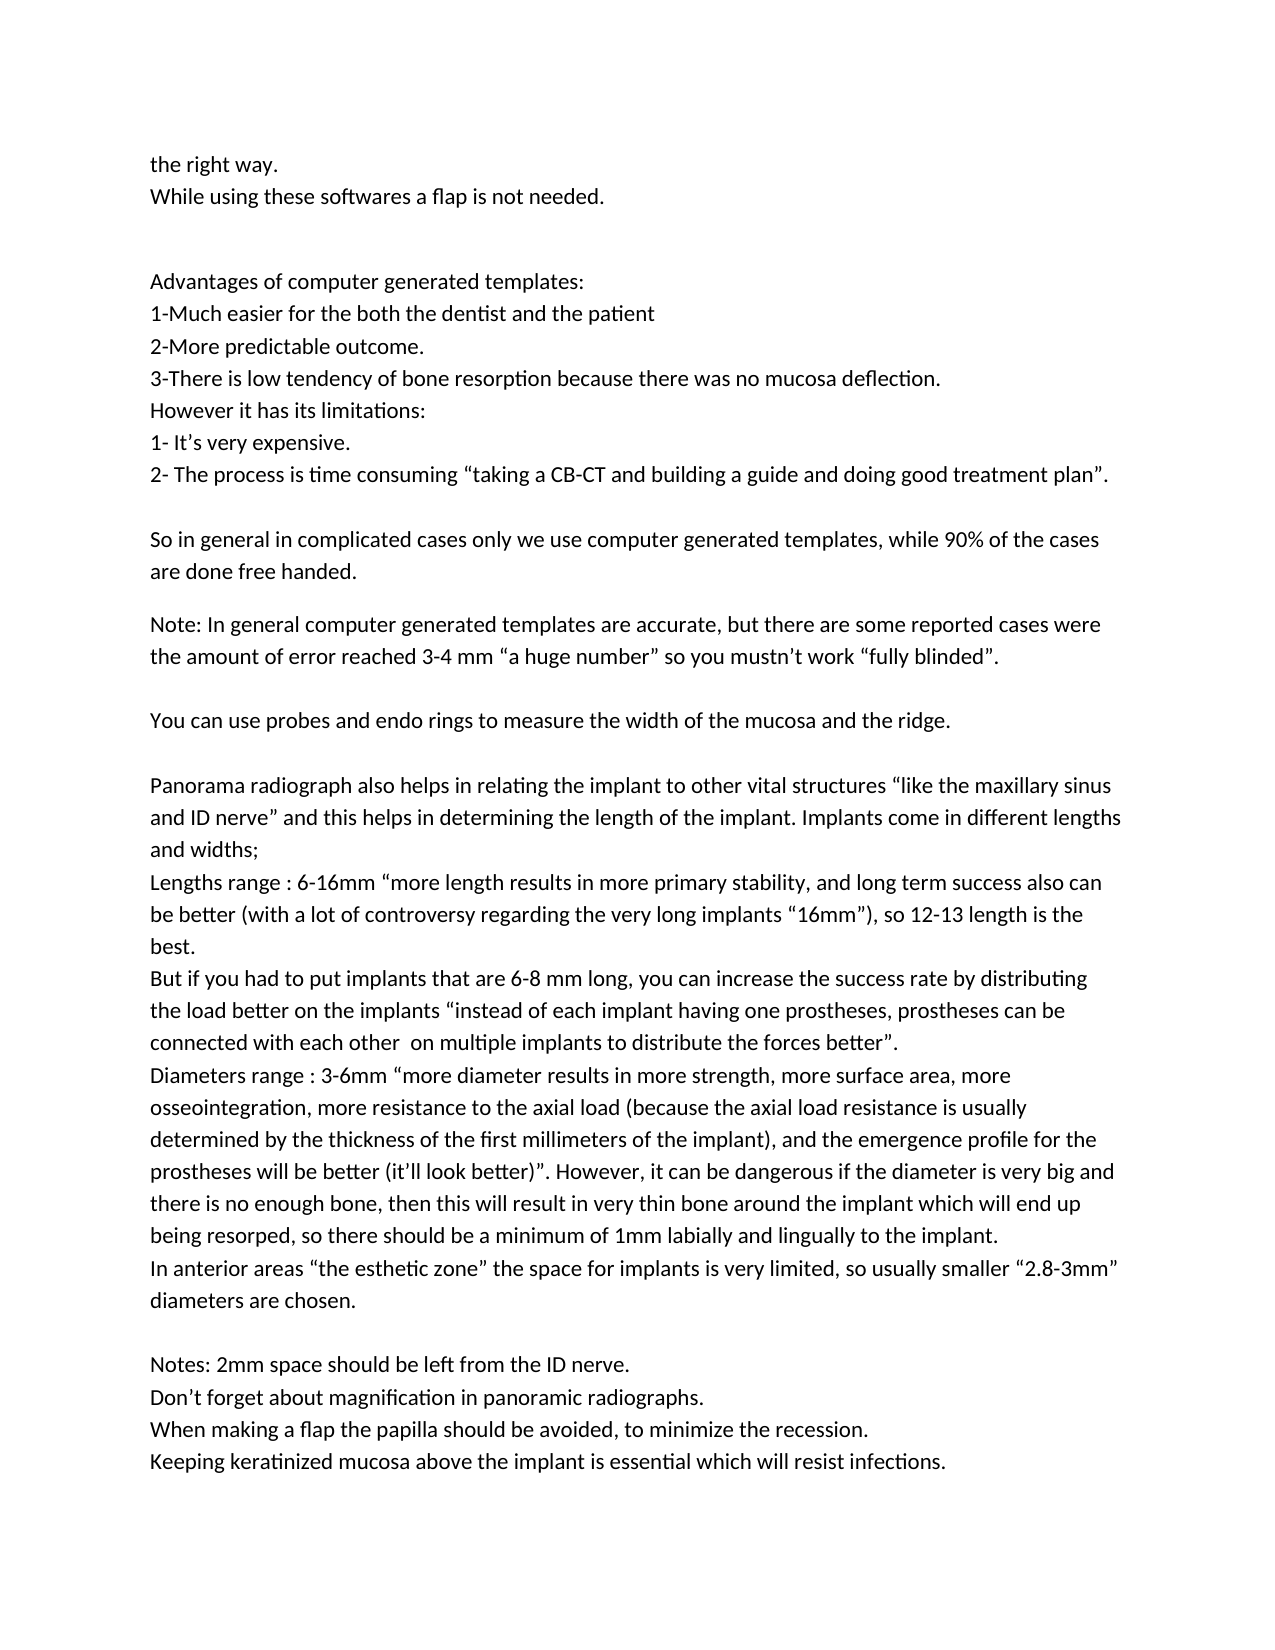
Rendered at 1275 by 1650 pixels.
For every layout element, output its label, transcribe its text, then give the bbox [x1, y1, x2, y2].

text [150, 610, 1125, 1475]
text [150, 150, 1125, 242]
text Advantages of computer generated templates: 1-Much easier for the both the dentist and the patient 2-More predictable outcome. 3-There is low tendency of bone resorption because there was no mucosa deflection. However it has its limitations: 1- It’s very expensive. 2- The process is time consuming “taking a CB-CT and building a guide and doing good treatment plan”. So in general in complicated cases only we use computer generated templates, while 90% of the cases are done free handed. [150, 267, 1125, 585]
